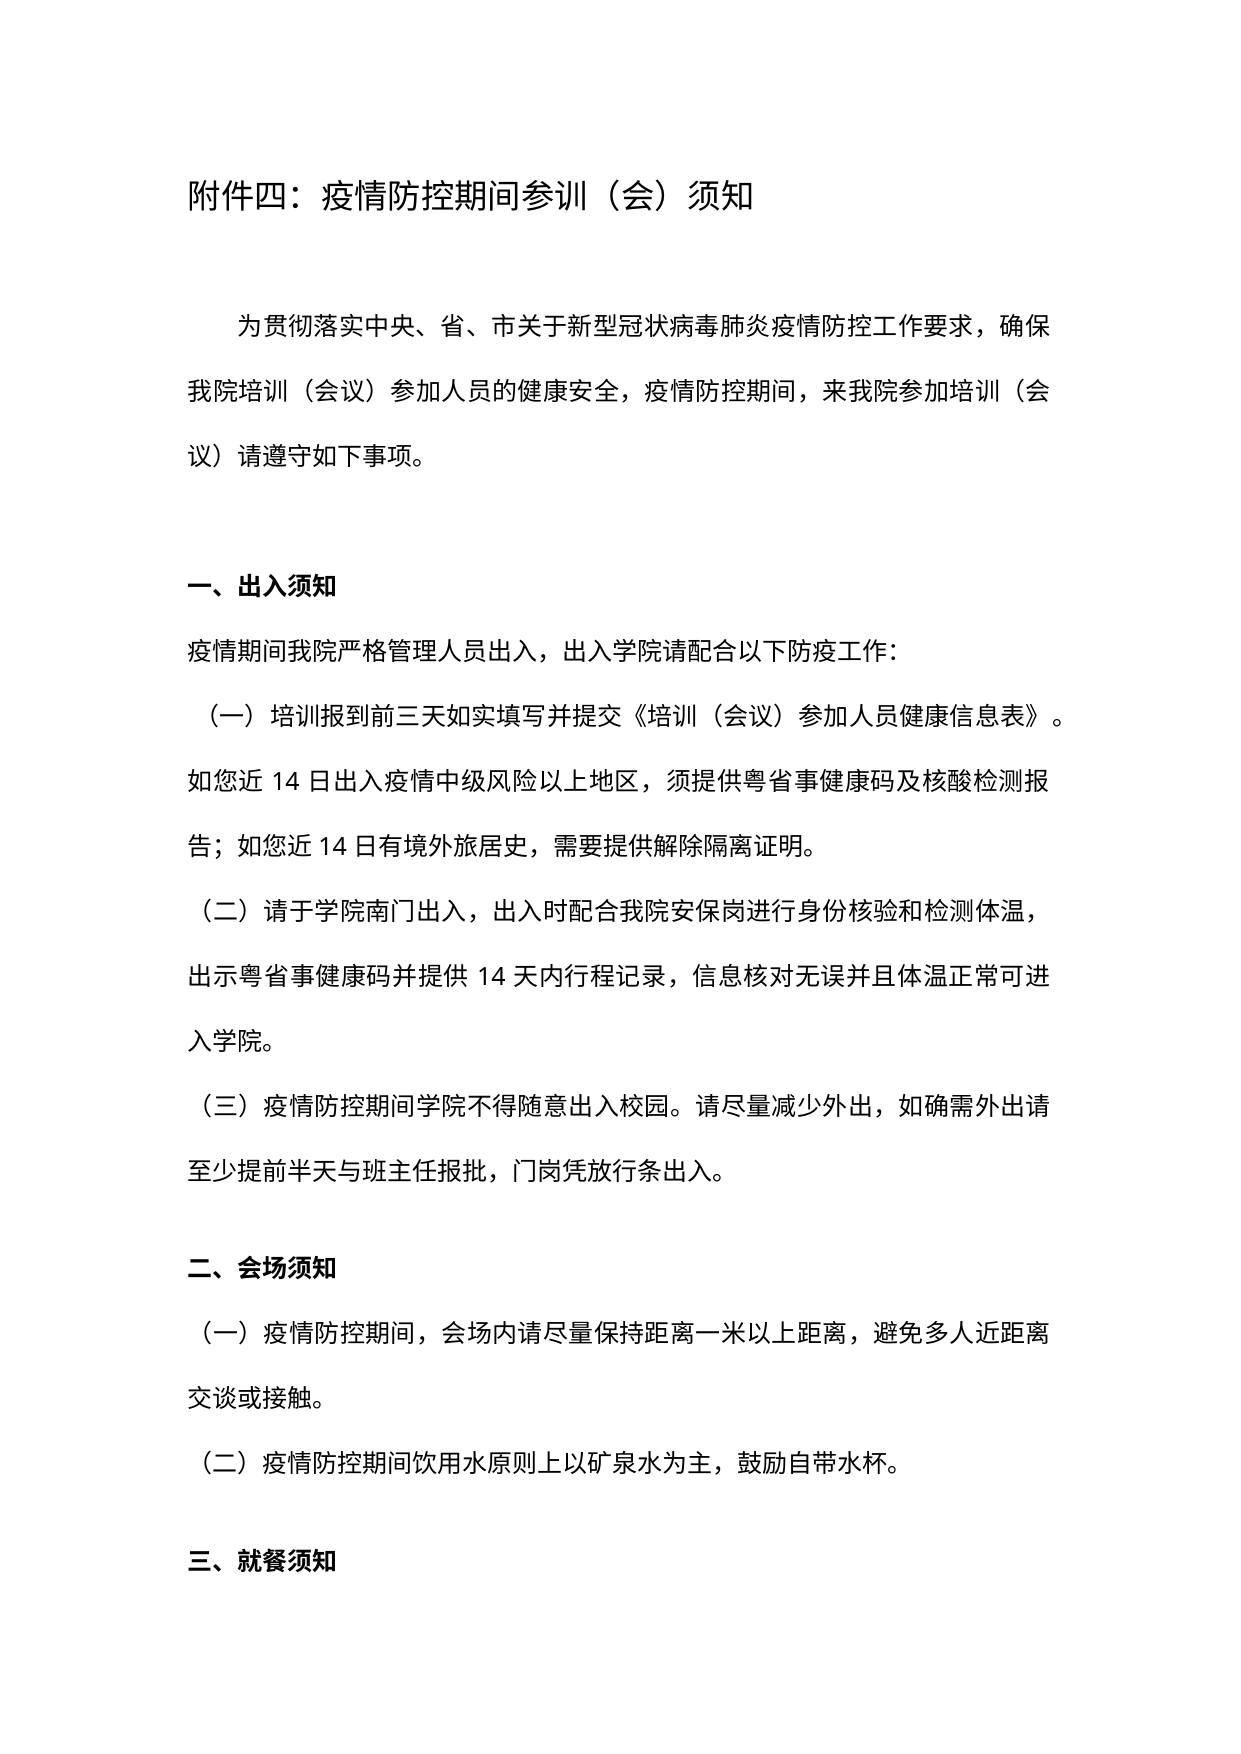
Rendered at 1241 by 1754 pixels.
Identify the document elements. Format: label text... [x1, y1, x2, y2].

text （三）疫情防控期间学院不得随意出入校园。请尽量减少外出，如确需外出请至少提前半天与班主任报批，门岗凭放行条出入。 [187, 1072, 1053, 1202]
text 为贯彻落实中央、省、市关于新型冠状病毒肺炎疫情防控工作要求，确保我院培训（会议）参加人员的健康安全，疫情防控期间，来我院参加培训（会议）请遵守如下事项。 [187, 292, 1053, 487]
text 一、出入须知 [187, 552, 1053, 617]
text （二）请于学院南门出入，出入时配合我院安保岗进行身份核验和检测体温，出示粤省事健康码并提供 14 天内行程记录，信息核对无误并且体温正常可进入学院。 [187, 877, 1053, 1072]
text 疫情期间我院严格管理人员出入，出入学院请配合以下防疫工作： [187, 617, 1053, 682]
text （二）疫情防控期间饮用水原则上以矿泉水为主，鼓励自带水杯。 [187, 1429, 1053, 1494]
text 二、会场须知 [187, 1234, 1053, 1299]
text 附件四：疫情防控期间参训（会）须知 [187, 162, 1053, 227]
text （一）疫情防控期间，会场内请尽量保持距离一米以上距离，避免多人近距离交谈或接触。 [187, 1299, 1053, 1429]
text 三、就餐须知 [187, 1527, 1053, 1592]
text （一）培训报到前三天如实填写并提交《培训（会议）参加人员健康信息表》。如您近 14 日出入疫情中级风险以上地区，须提供粤省事健康码及核酸检测报告；如您近 14 日有境外旅居史，需要提供解除隔离证明。 [187, 682, 1053, 877]
